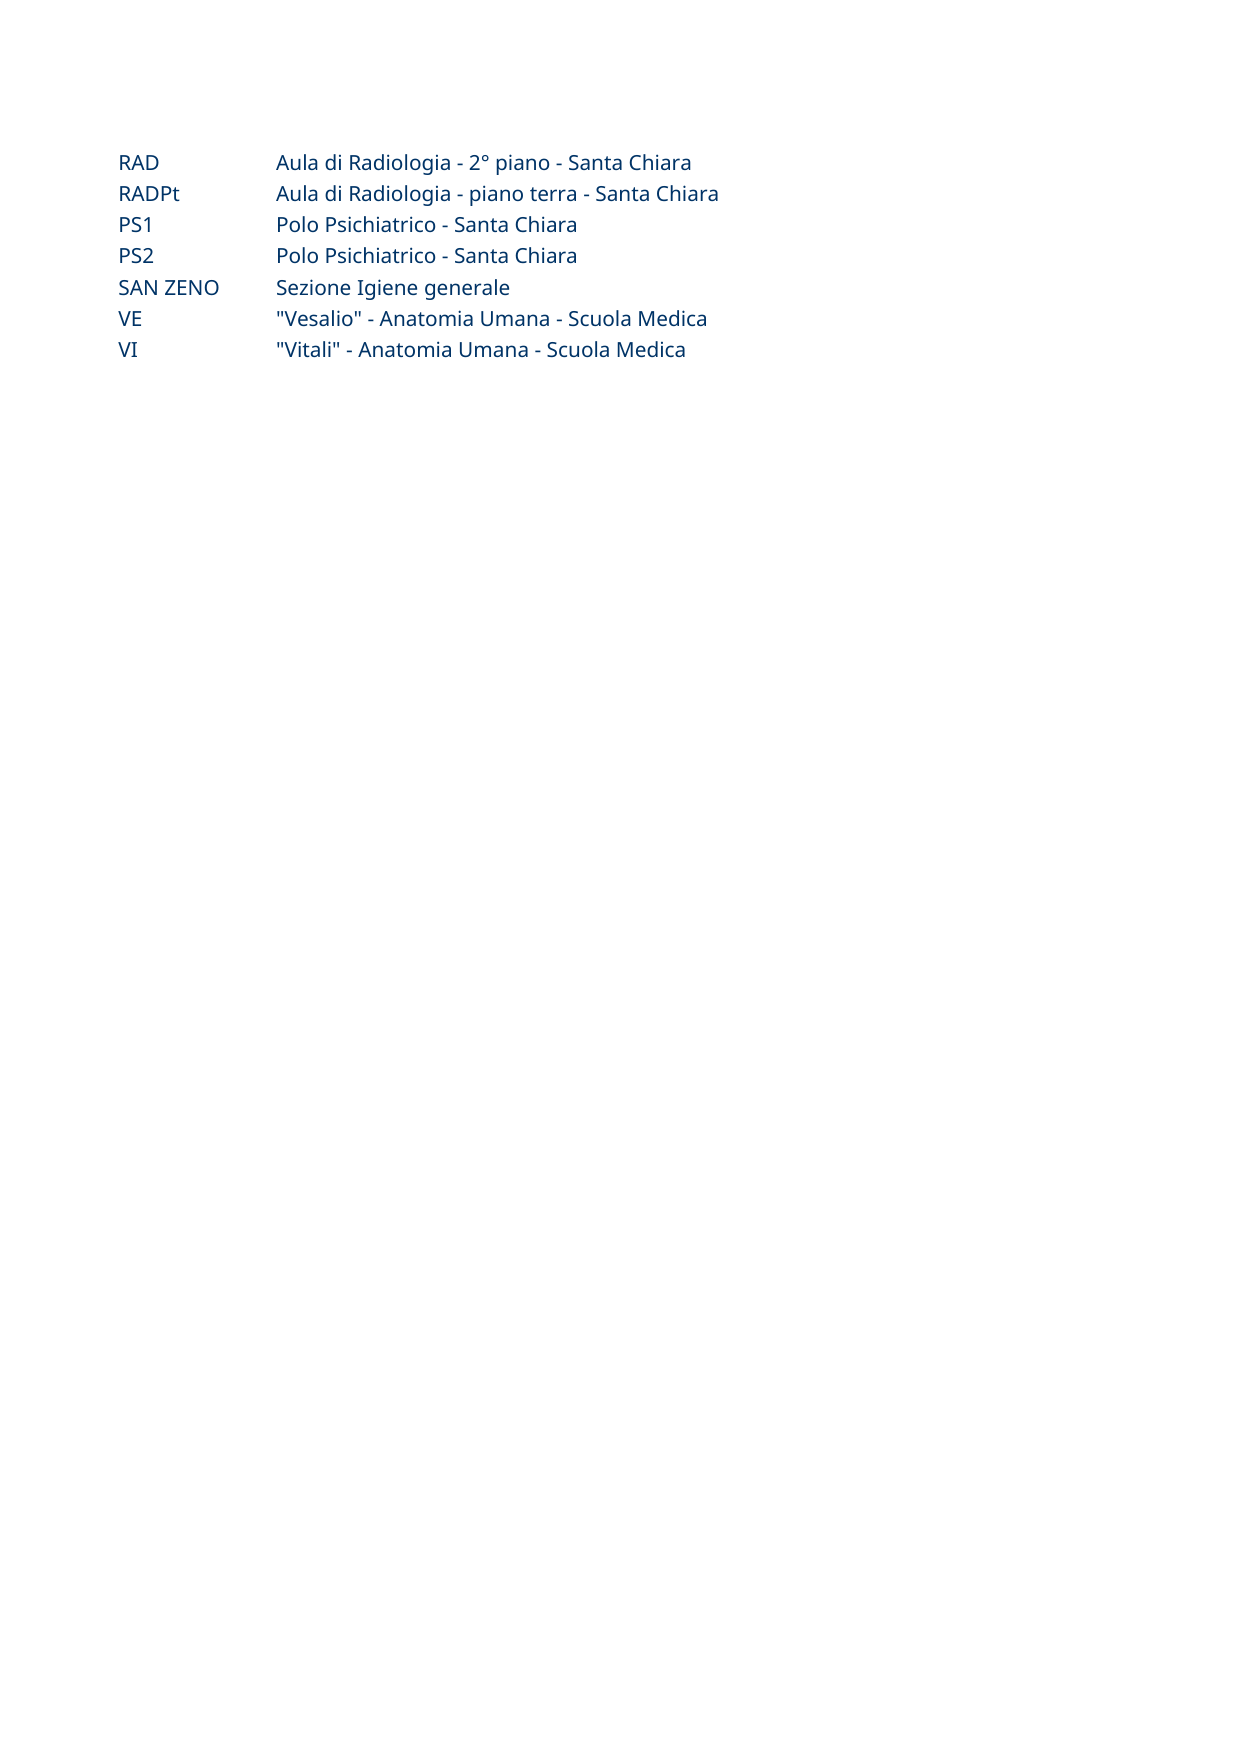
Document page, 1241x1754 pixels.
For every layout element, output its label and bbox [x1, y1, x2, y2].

table_cell [118, 148, 1122, 366]
